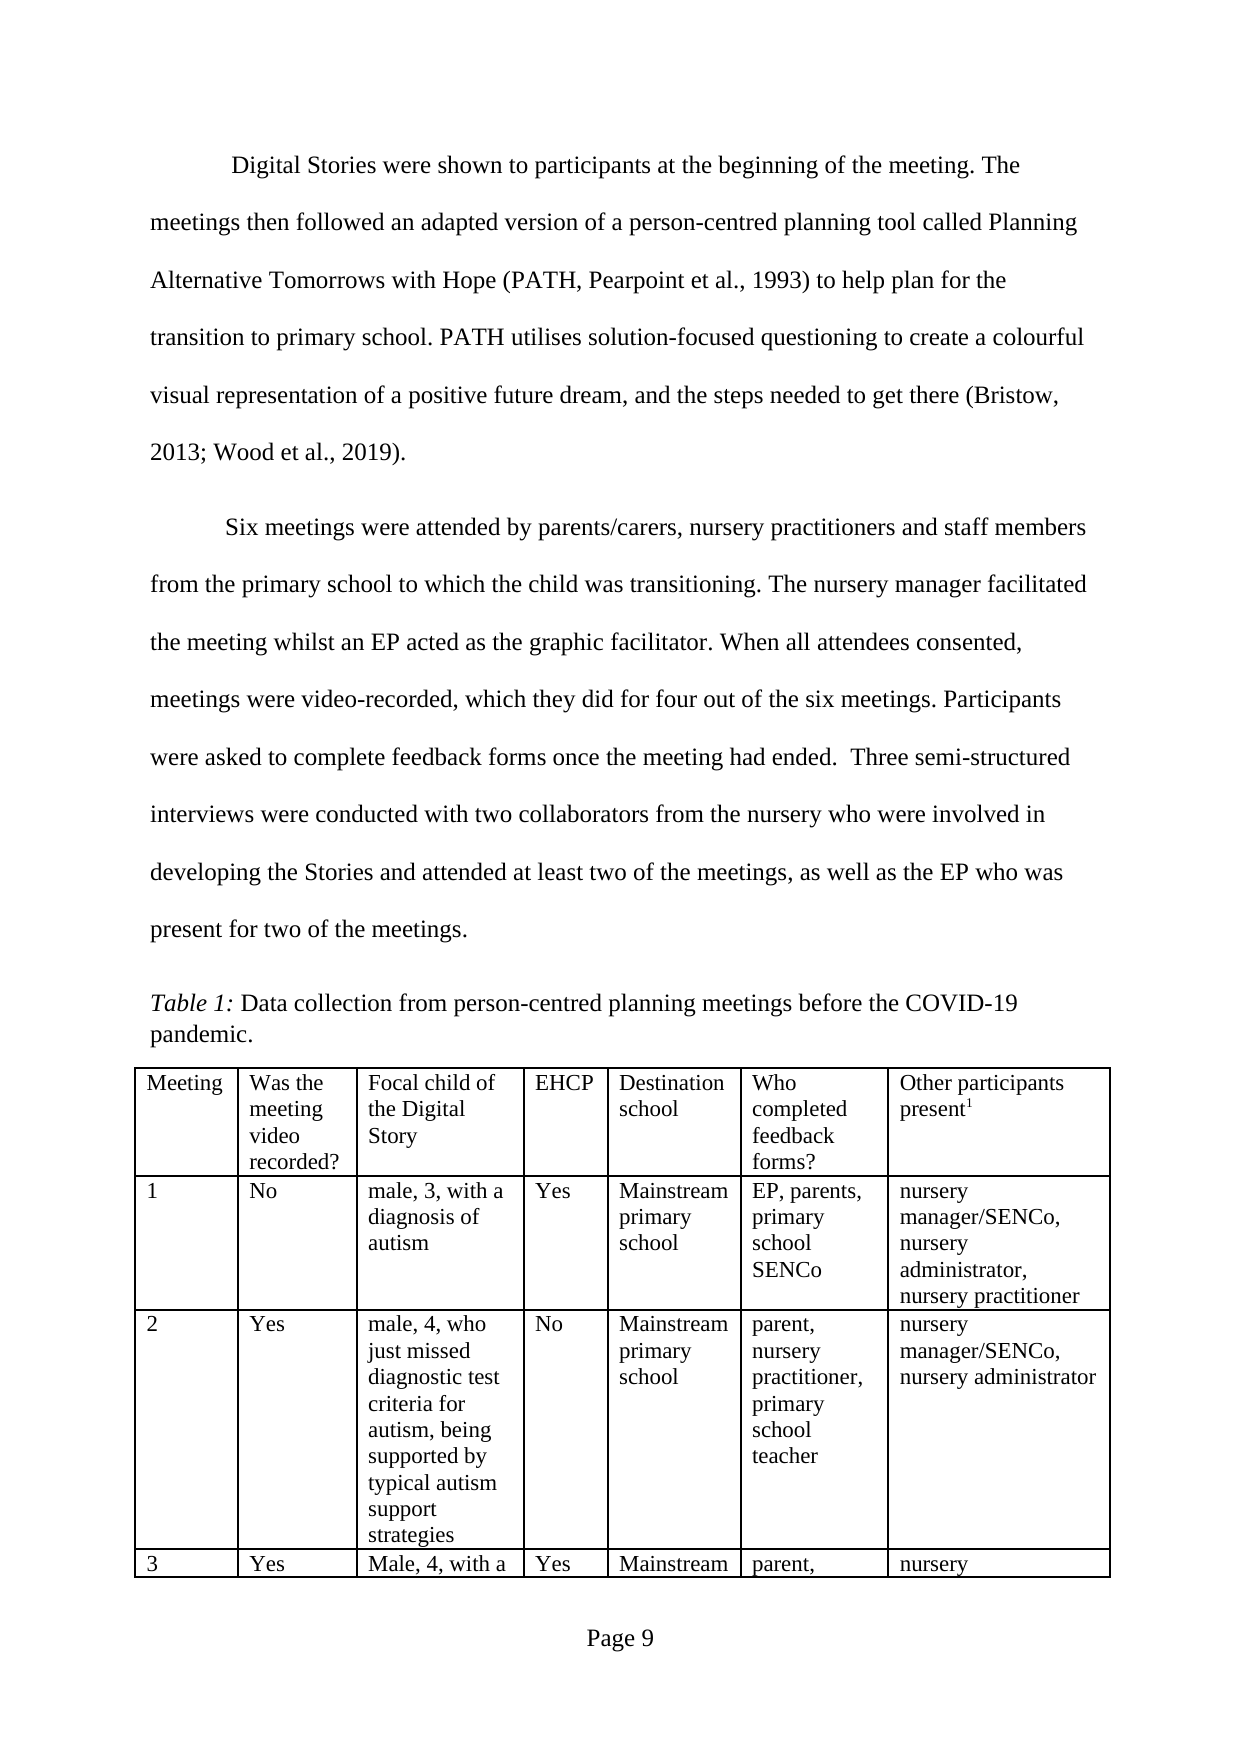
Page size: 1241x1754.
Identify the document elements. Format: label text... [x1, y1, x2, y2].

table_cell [889, 1550, 1109, 1576]
table_header Was the meeting video recorded? [239, 1069, 356, 1174]
table_cell Mainstream primary school [609, 1177, 740, 1308]
text Table 1: Data collection from person-centred planning meetings before the COVID-19 pandemic. [150, 988, 1090, 1048]
text Six meetings were attended by parents/carers, nursery practitioners and staff members from the primary school to which the child was transitioning. The nursery manager facilitated the meeting whilst an EP acted as the graphic facilitator. When all attendees consented, meetings were video-recorded, which they did for four out of the six meetings. Participants were asked to complete feedback forms once the meeting had ended. Three semi-structured interviews were conducted with two collaborators from the nursery who were involved in developing the Stories and attended at least two of the meetings, as well as the EP who was present for two of the meetings. [150, 512, 1090, 943]
table_cell 1 [136, 1177, 237, 1308]
text Digital Stories were shown to participants at the beginning of the meeting. The meetings then followed an adapted version of a person-centred planning tool called Planning Alternative Tomorrows with Hope (PATH, Pearpoint et al., 1993) to help plan for the transition to primary school. PATH utilises solution-focused questioning to create a colourful visual representation of a positive future dream, and the steps needed to get there (Bristow, 2013; Wood et al., 2019). [150, 150, 1090, 466]
table_cell Yes [525, 1550, 607, 1576]
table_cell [609, 1550, 740, 1576]
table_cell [358, 1550, 523, 1576]
table_cell Yes [525, 1177, 607, 1308]
table_cell 3 [136, 1550, 237, 1576]
table_cell 2 [136, 1311, 237, 1548]
table_header EHCP [525, 1069, 607, 1174]
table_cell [742, 1550, 887, 1576]
table_cell male, 3, with a diagnosis of autism [358, 1177, 523, 1308]
table_cell Mainstream primary school [609, 1311, 740, 1548]
table_cell Yes [239, 1550, 356, 1576]
table_cell male, 4, who just missed diagnostic test criteria for autism, being supported by typical autism support strategies [358, 1311, 523, 1548]
table_cell No [525, 1311, 607, 1548]
table_cell No [239, 1177, 356, 1308]
table_cell parent, nursery practitioner, primary school teacher [742, 1311, 887, 1548]
table_cell nursery manager/SENCo, nursery administrator [889, 1311, 1109, 1548]
table_cell EP, parents, primary school SENCo [742, 1177, 887, 1308]
table_header Other participants present1 [889, 1069, 1109, 1174]
table_header Destination school [609, 1069, 740, 1174]
table_header Who completed feedback forms? [742, 1069, 887, 1174]
table_header Meeting [136, 1069, 237, 1174]
table_cell Yes [239, 1311, 356, 1548]
table_header Focal child of the Digital Story [358, 1069, 523, 1174]
table_cell nursery manager/SENCo, nursery administrator, nursery practitioner [889, 1177, 1109, 1308]
